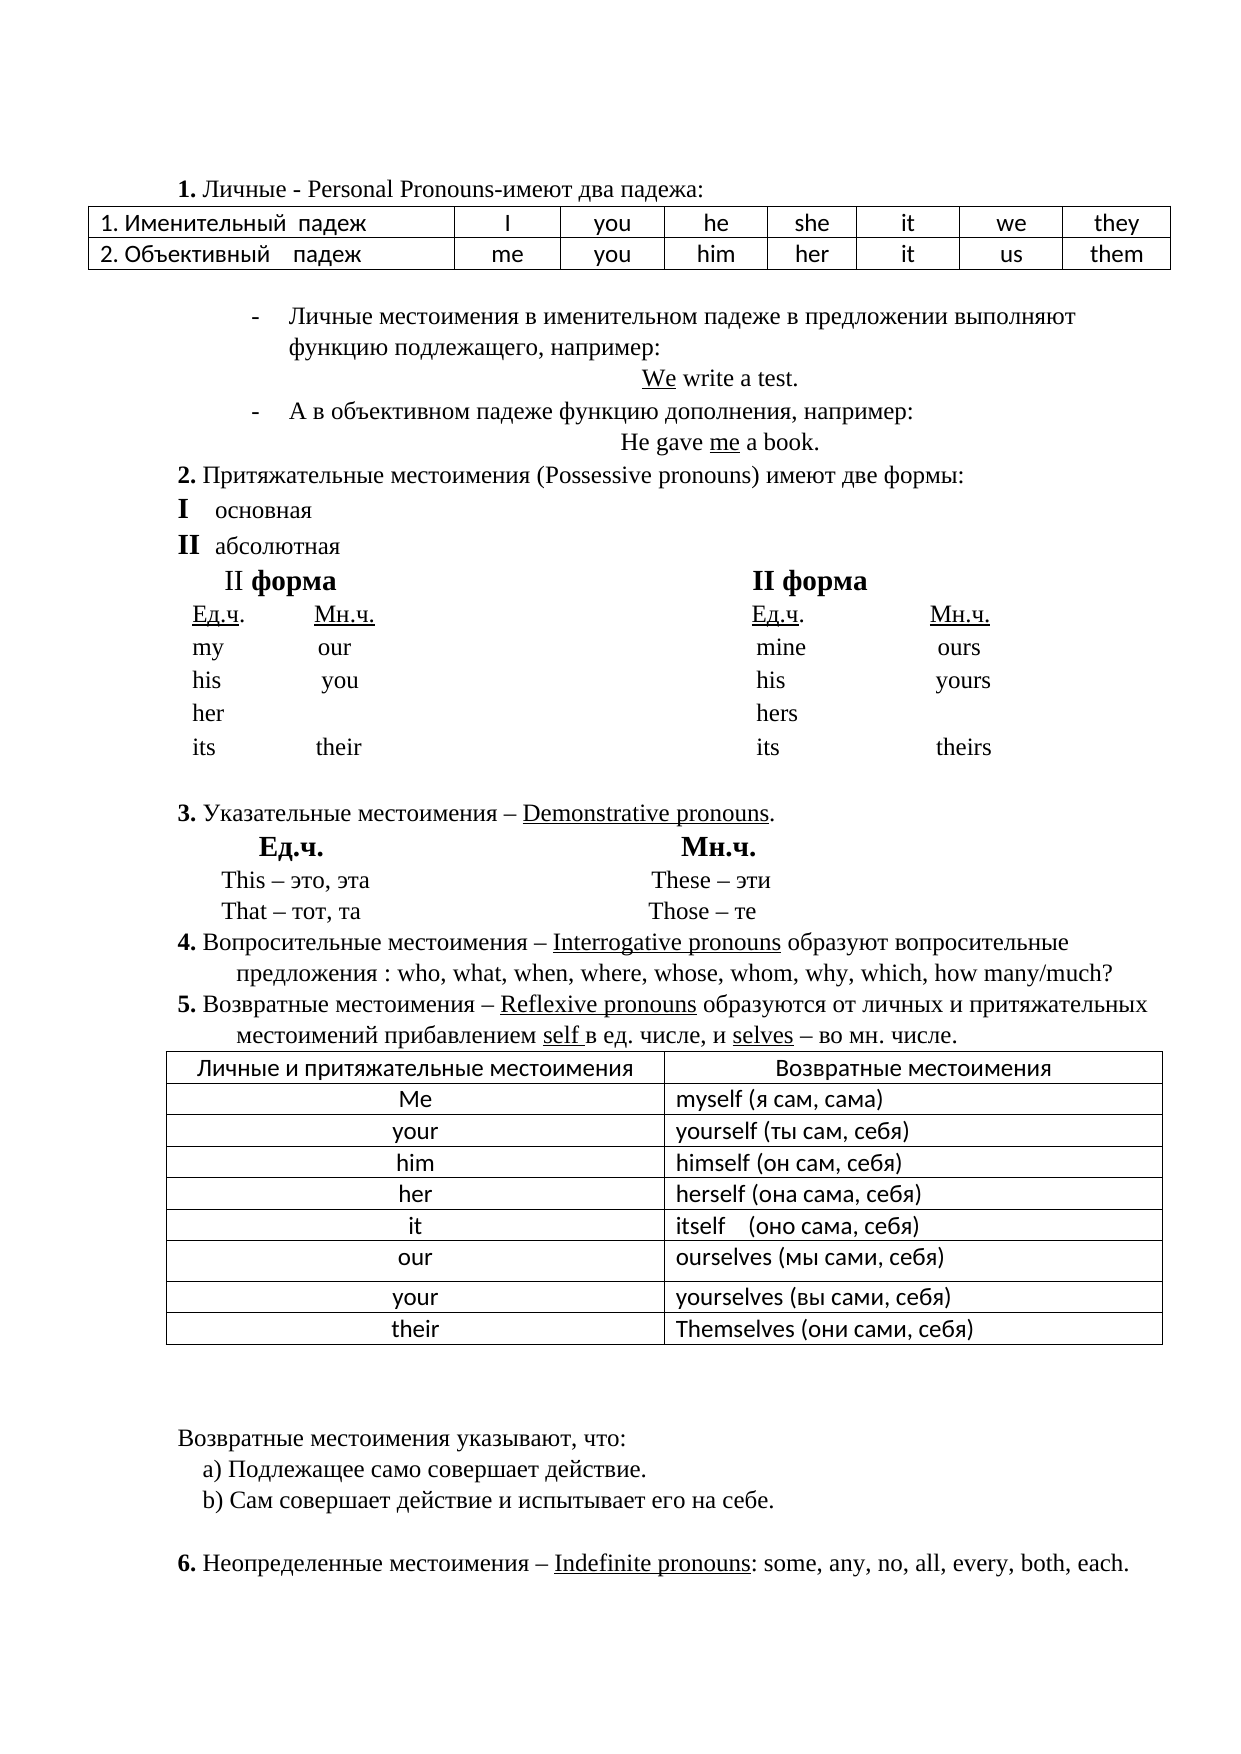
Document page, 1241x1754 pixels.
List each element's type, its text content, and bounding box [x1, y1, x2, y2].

list абсолютная [177, 527, 1152, 561]
text 2. Притяжательные местоимения (Possessive pronouns) имеют две формы: [177, 460, 1152, 489]
text 4. Вопросительные местоимения – Interrogative pronouns образуют вопросительные предложения : who, what, when, where, whose, whom, why, which, how many/much? [177, 927, 1152, 987]
table_cell itself (оно сама, себя) [665, 1210, 1162, 1240]
table_cell herself (она сама, себя) [665, 1178, 1162, 1209]
text b) Сам совершает действие и испытывает его на себе. [177, 1486, 1152, 1514]
text We write a test. [288, 363, 1152, 392]
table_cell it [167, 1210, 664, 1240]
table_header they [1063, 207, 1170, 237]
text This – это, эта These – эти [177, 865, 1152, 893]
table_cell us [960, 238, 1062, 269]
table_cell her [768, 238, 856, 269]
text а) Подлежащее само совершает действие. [177, 1454, 1152, 1483]
text Возвратные местоимения указывают, что: [177, 1423, 1152, 1452]
table_cell you [561, 238, 664, 269]
table_header you [561, 207, 664, 237]
table_header 1. Именительный падеж [89, 207, 454, 237]
text Ед.ч. Мн.ч. Ед.ч. Мн.ч. [192, 599, 1152, 628]
table_header it [857, 207, 959, 237]
text Eд.ч. Мн.ч. [177, 829, 1152, 862]
text her hers [192, 698, 1152, 727]
table_header she [768, 207, 856, 237]
text He gave me a book. [288, 427, 1152, 456]
table_cell me [455, 238, 560, 269]
table_cell himself (он сам, себя) [665, 1147, 1162, 1177]
table_header Возвратные местоимения [665, 1052, 1162, 1083]
table_cell their [167, 1313, 664, 1344]
table_cell it [857, 238, 959, 269]
text its their its theirs [192, 732, 1152, 760]
list форма II форма [243, 563, 1152, 597]
text That – тот, та Those – те [177, 896, 1152, 924]
table_cell her [167, 1178, 664, 1209]
text 1. Личные - Personal Pronouns-имеют два падежа: [177, 174, 1152, 203]
table_cell him [665, 238, 767, 269]
table_header I [455, 207, 560, 237]
text my our mine ours [192, 632, 1152, 661]
table_cell 2. Объективный падеж [89, 238, 454, 269]
list Личные местоимения в именительном падеже в предложении выполняют функцию подлежащего, например: [251, 301, 1152, 361]
table_cell your [167, 1282, 664, 1312]
table_header he [665, 207, 767, 237]
table_header Личные и притяжательные местоимения [167, 1052, 664, 1083]
table_header we [960, 207, 1062, 237]
table_cell yourself (ты сам, себя) [665, 1115, 1162, 1146]
table_cell ourselves (мы сами, себя) [665, 1241, 1162, 1281]
table_cell them [1063, 238, 1170, 269]
table_cell our [167, 1241, 664, 1281]
text 3. Указательные местоимения – Demonstrative pronouns. [177, 798, 1152, 826]
table_cell him [167, 1147, 664, 1177]
table_cell Me [167, 1084, 664, 1114]
table_cell myself (я сам, сама) [665, 1084, 1162, 1114]
table_cell yourselves (вы сами, себя) [665, 1282, 1162, 1312]
text 5. Возвратные местоимения – Reflexive pronouns образуются от личных и притяжательных местоимений прибавлением self в ед. числе, и selves – во мн. числе. [177, 989, 1152, 1049]
text 6. Неопределенные местоимения – Indefinite pronouns: some, any, no, all, every, both, each. [177, 1548, 1152, 1576]
list основная [177, 491, 1152, 524]
text his you his yours [192, 666, 1152, 694]
table_cell your [167, 1115, 664, 1146]
table_cell Themselves (они сами, себя) [665, 1313, 1162, 1344]
list А в объективном падеже функцию дополнения, например: [251, 396, 1152, 425]
